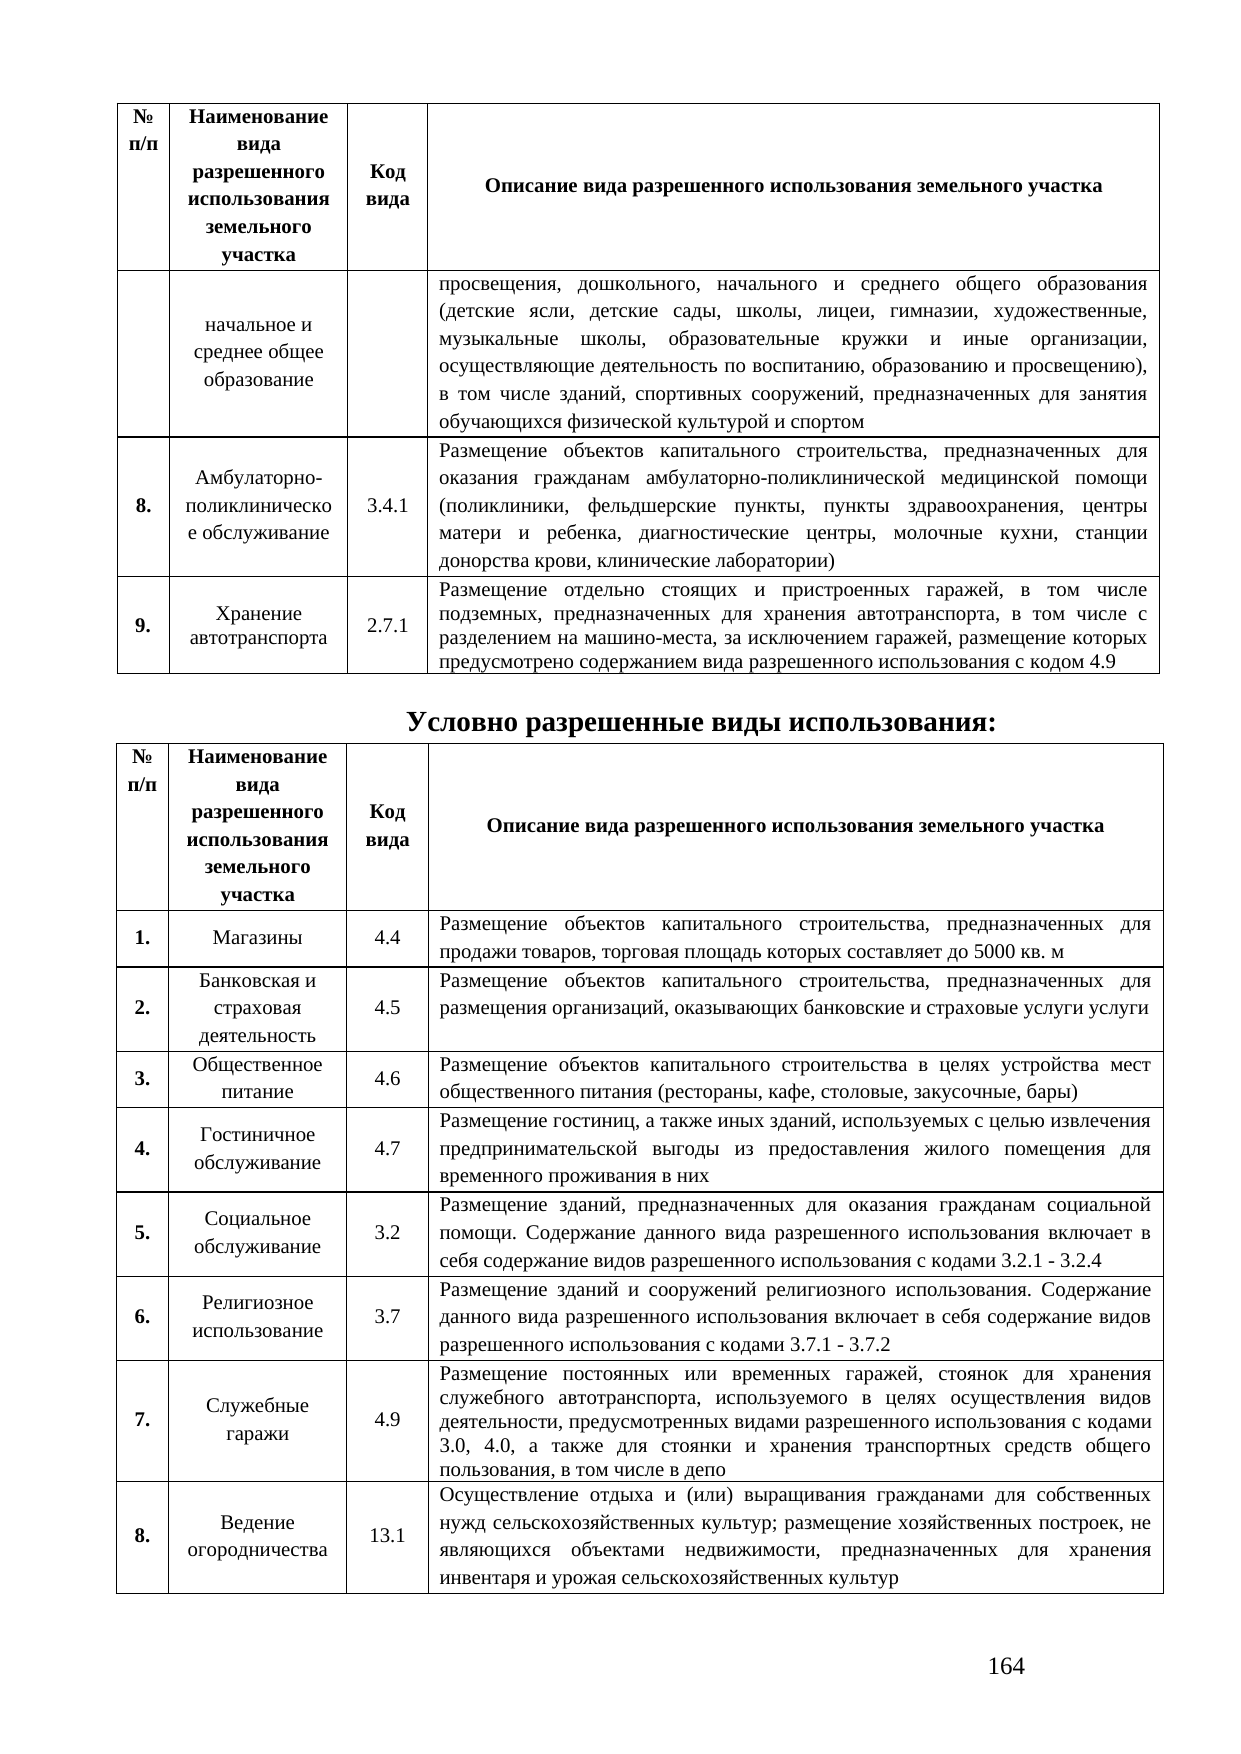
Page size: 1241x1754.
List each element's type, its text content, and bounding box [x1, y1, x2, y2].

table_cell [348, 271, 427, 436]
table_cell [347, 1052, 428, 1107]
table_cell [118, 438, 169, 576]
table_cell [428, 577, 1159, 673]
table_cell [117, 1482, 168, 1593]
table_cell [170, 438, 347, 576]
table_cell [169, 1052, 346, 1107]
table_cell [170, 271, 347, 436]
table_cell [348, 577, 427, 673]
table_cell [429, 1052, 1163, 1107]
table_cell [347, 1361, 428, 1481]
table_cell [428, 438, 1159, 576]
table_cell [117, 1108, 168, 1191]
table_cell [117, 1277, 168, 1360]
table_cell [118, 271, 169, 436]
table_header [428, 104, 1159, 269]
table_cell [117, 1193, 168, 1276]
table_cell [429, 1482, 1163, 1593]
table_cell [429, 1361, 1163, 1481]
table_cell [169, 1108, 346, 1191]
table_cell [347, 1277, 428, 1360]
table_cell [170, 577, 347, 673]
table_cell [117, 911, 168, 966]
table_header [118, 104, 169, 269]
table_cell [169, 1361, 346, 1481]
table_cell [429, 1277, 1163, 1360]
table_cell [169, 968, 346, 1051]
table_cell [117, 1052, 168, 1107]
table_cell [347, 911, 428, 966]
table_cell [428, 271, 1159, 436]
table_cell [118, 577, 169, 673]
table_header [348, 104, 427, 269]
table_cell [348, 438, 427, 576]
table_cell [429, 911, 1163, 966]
text Условно разрешенные виды использования: [251, 704, 1152, 738]
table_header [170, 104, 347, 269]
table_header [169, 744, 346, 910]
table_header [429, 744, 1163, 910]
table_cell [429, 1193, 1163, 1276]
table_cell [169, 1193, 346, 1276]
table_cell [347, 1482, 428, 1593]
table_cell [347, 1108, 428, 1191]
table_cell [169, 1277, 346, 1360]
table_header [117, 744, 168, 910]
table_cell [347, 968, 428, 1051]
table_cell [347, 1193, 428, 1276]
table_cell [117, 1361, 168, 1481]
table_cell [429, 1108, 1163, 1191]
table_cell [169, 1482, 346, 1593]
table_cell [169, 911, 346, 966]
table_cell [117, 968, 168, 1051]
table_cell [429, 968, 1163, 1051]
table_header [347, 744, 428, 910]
